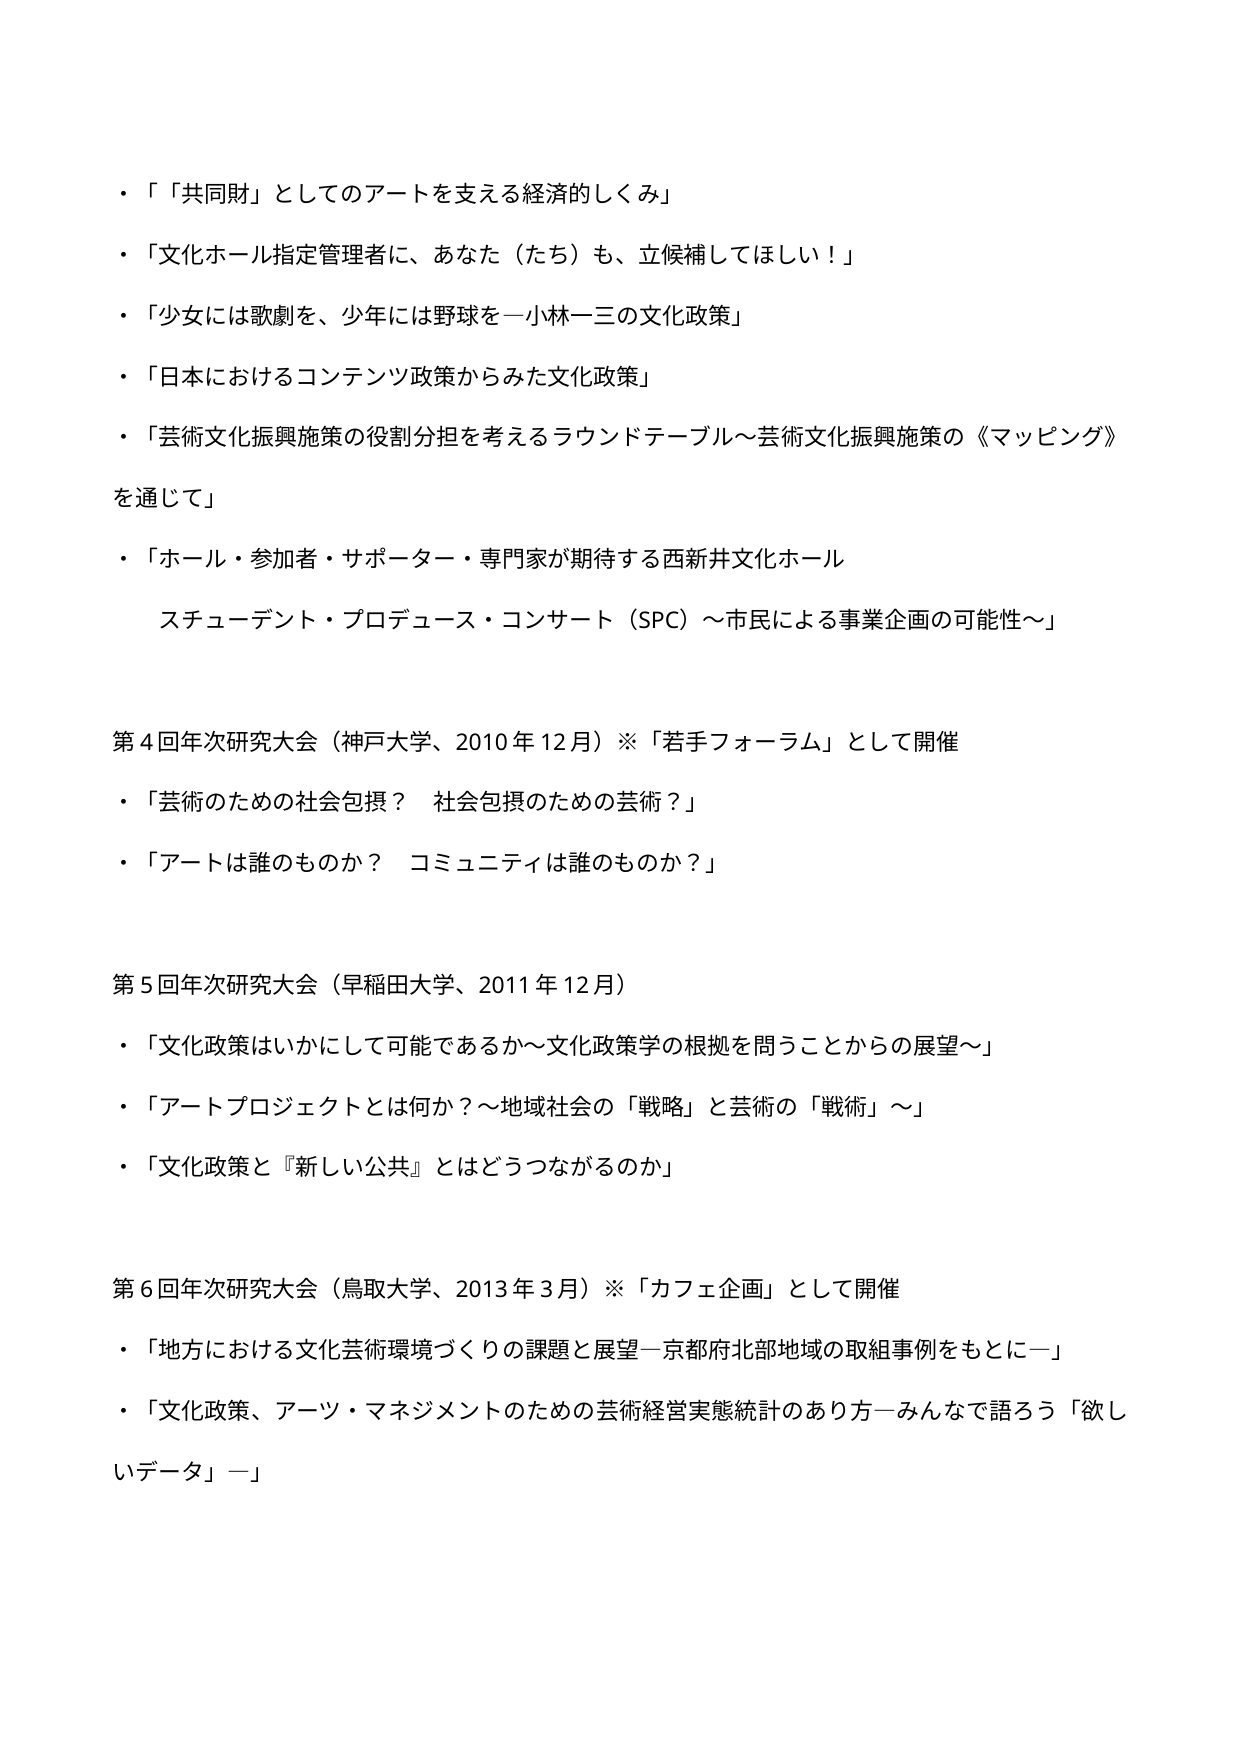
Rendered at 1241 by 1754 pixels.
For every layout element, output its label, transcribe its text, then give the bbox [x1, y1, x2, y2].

text スチューデント・プロデュース・コンサート（SPC）～市民による事業企画の可能性～」 [112, 588, 1128, 649]
text 第5回年次研究大会（早稲田大学、2011年12月） [112, 953, 1128, 1014]
text ・「「共同財」としてのアートを支える経済的しくみ」 [112, 162, 1128, 223]
text ・「芸術のための社会包摂？ 社会包摂のための芸術？」 [112, 771, 1128, 831]
text ・「文化政策と『新しい公共』とはどうつながるのか」 [112, 1136, 1128, 1196]
text ・「芸術文化振興施策の役割分担を考えるラウンドテーブル～芸術文化振興施策の《マッピング》を通じて」 [112, 406, 1128, 527]
text ・「アートは誰のものか？ コミュニティは誰のものか？」 [112, 831, 1128, 892]
text ・「地方における文化芸術環境づくりの課題と展望―京都府北部地域の取組事例をもとに―」 [112, 1318, 1128, 1379]
text ・「ホール・参加者・サポーター・専門家が期待する西新井文化ホール [112, 527, 1128, 588]
text ・「文化政策はいかにして可能であるか～文化政策学の根拠を問うことからの展望～」 [112, 1014, 1128, 1075]
text ・「文化政策、アーツ・マネジメントのための芸術経営実態統計のあり方―みんなで語ろう「欲しいデータ」―」 [112, 1379, 1128, 1501]
text 第6回年次研究大会（鳥取大学、2013年3月）※「カフェ企画」として開催 [112, 1257, 1128, 1318]
text ・「アートプロジェクトとは何か？～地域社会の「戦略」と芸術の「戦術」～」 [112, 1075, 1128, 1136]
text ・「文化ホール指定管理者に、あなた（たち）も、立候補してほしい！」 [112, 223, 1128, 284]
text ・「少女には歌劇を、少年には野球を―小林一三の文化政策」 [112, 284, 1128, 345]
text ・「日本におけるコンテンツ政策からみた文化政策」 [112, 345, 1128, 406]
text 第4回年次研究大会（神戸大学、2010年12月）※「若手フォーラム」として開催 [112, 710, 1128, 771]
